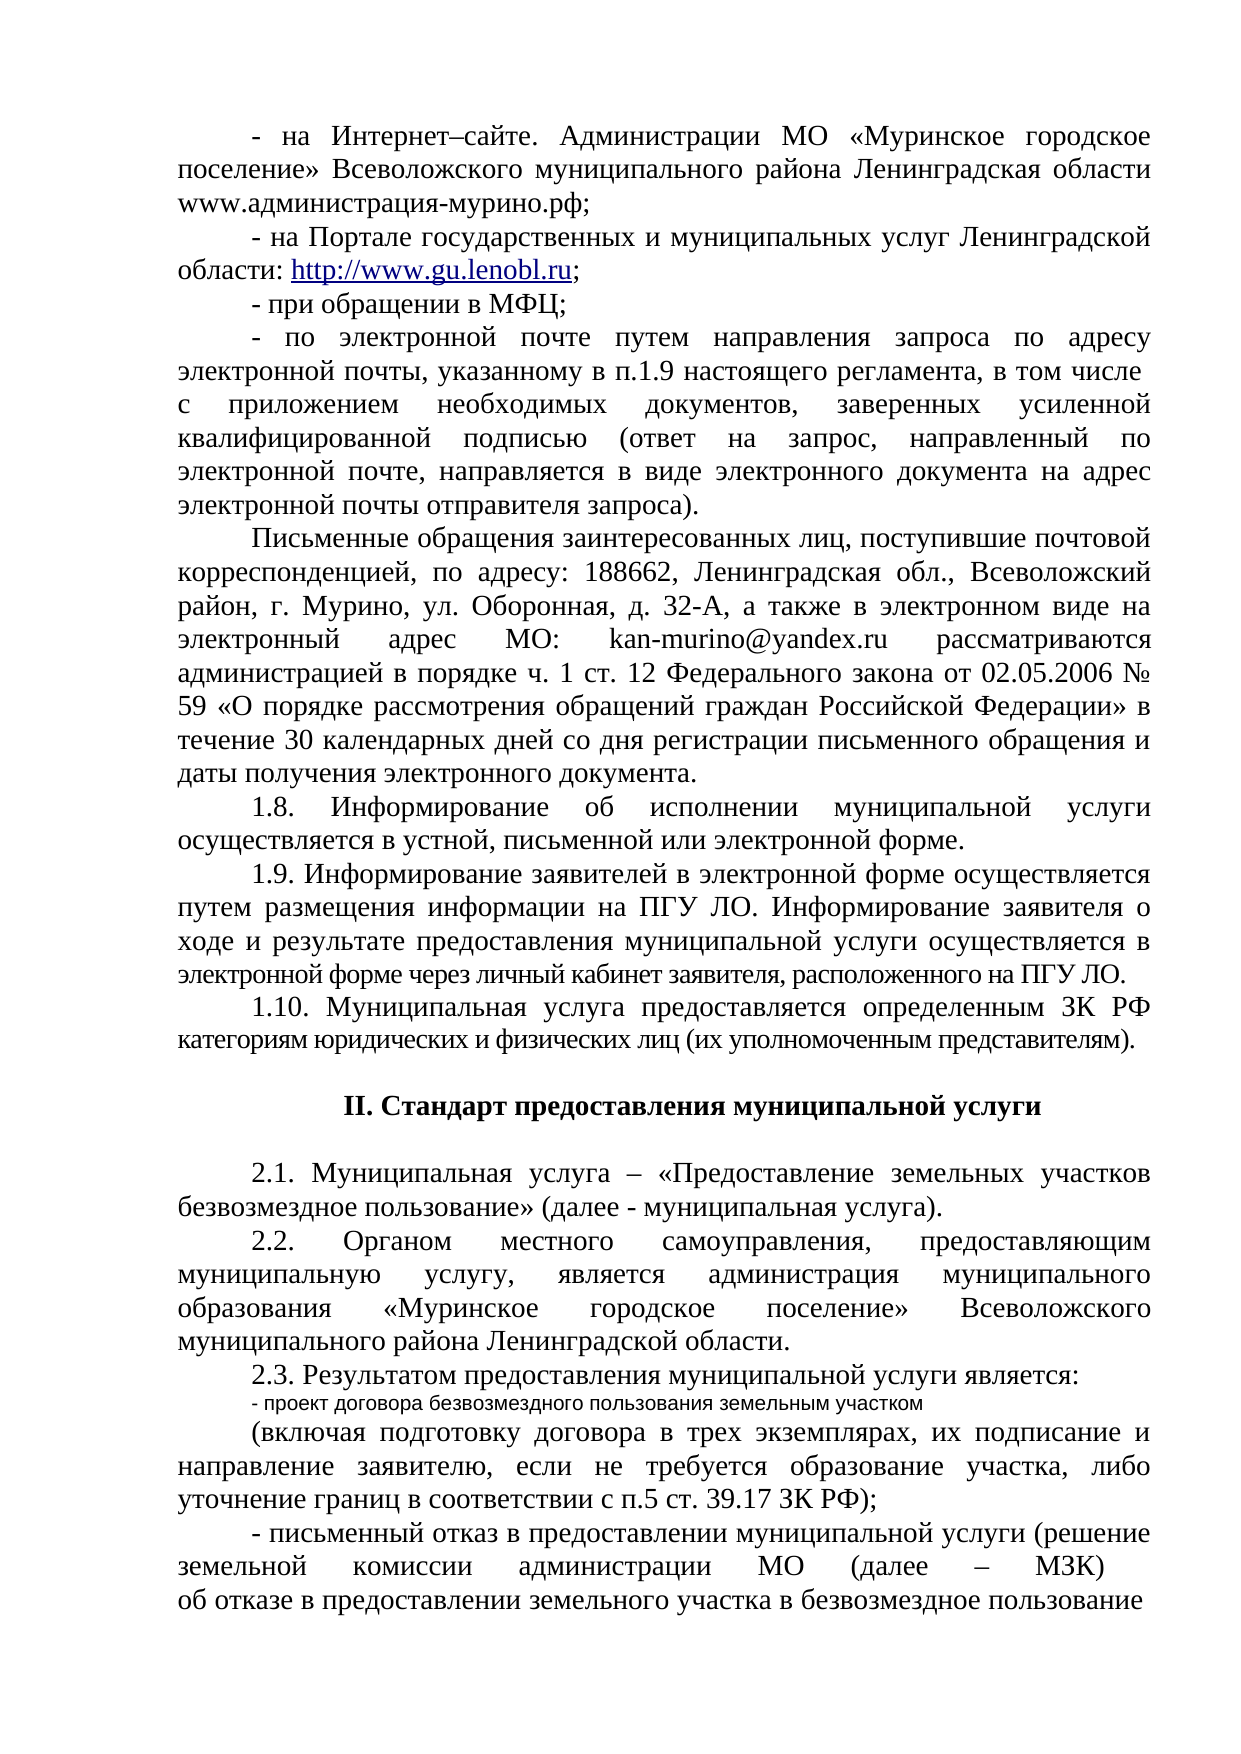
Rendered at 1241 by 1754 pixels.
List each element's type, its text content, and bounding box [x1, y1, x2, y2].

text - по электронной почте путем направления запроса по адресу электронной почты, указанному в п.1.9 настоящего регламента, в том числе с приложением необходимых документов, заверенных усиленной квалифицированной подписью (ответ на запрос, направленный по электронной почте, направляется в виде электронного документа на адрес электронной почты отправителя запроса). [177, 319, 1152, 521]
text - проект договора безвозмездного пользования земельным участком [177, 1390, 1152, 1414]
text - при обращении в МФЦ; [177, 286, 1152, 319]
text - на Портале государственных и муниципальных услуг Ленинградской области: http://www.gu.lenobl.ru; [177, 219, 1152, 286]
text II. Стандарт предоставления муниципальной услуги [177, 1088, 1152, 1122]
text (включая подготовку договора в трех экземплярах, их подписание и направление заявителю, если не требуется образование участка, либо уточнение границ в соответствии с п.5 ст. 39.17 ЗК РФ); [177, 1414, 1152, 1515]
text 1.9. Информирование заявителей в электронной форме осуществляется путем размещения информации на ПГУ ЛО. Информирование заявителя о ходе и результате предоставления муниципальной услуги осуществляется в электронной форме через личный кабинет заявителя, расположенного на ПГУ ЛО. [177, 856, 1152, 989]
text 1.10. Муниципальная услуга предоставляется определенным ЗК РФ категориям юридических и физических лиц (их уполномоченным представителям). [177, 989, 1152, 1055]
text 1.8. Информирование об исполнении муниципальной услуги осуществляется в устной, письменной или электронной форме. [177, 789, 1152, 856]
text 2.2. Органом местного самоуправления, предоставляющим муниципальную услугу, является администрация муниципального образования «Муринское городское поселение» Всеволожского муниципального района Ленинградской области. [177, 1223, 1152, 1357]
text Письменные обращения заинтересованных лиц, поступившие почтовой корреспонденцией, по адресу: 188662, Ленинградская обл., Всеволожский район, г. Мурино, ул. Оборонная, д. 32-А, а также в электронном виде на электронный адрес МО: kan-murino@yandex.ru рассматриваются администрацией в порядке ч. 1 ст. 12 Федерального закона от 02.05.2006 № 59 «О порядке рассмотрения обращений граждан Российской Федерации» в течение 30 календарных дней со дня регистрации письменного обращения и даты получения электронного документа. [177, 521, 1152, 789]
text 2.1. Муниципальная услуга – «Предоставление земельных участков безвозмездное пользование» (далее - муниципальная услуга). [177, 1156, 1152, 1223]
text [177, 1515, 1152, 1616]
text - на Интернет–сайте. Администрации МО «Муринское городское поселение» Всеволожского муниципального района Ленинградская области www.администрация-мурино.рф; [177, 118, 1152, 219]
text 2.3. Результатом предоставления муниципальной услуги является: [177, 1357, 1152, 1390]
